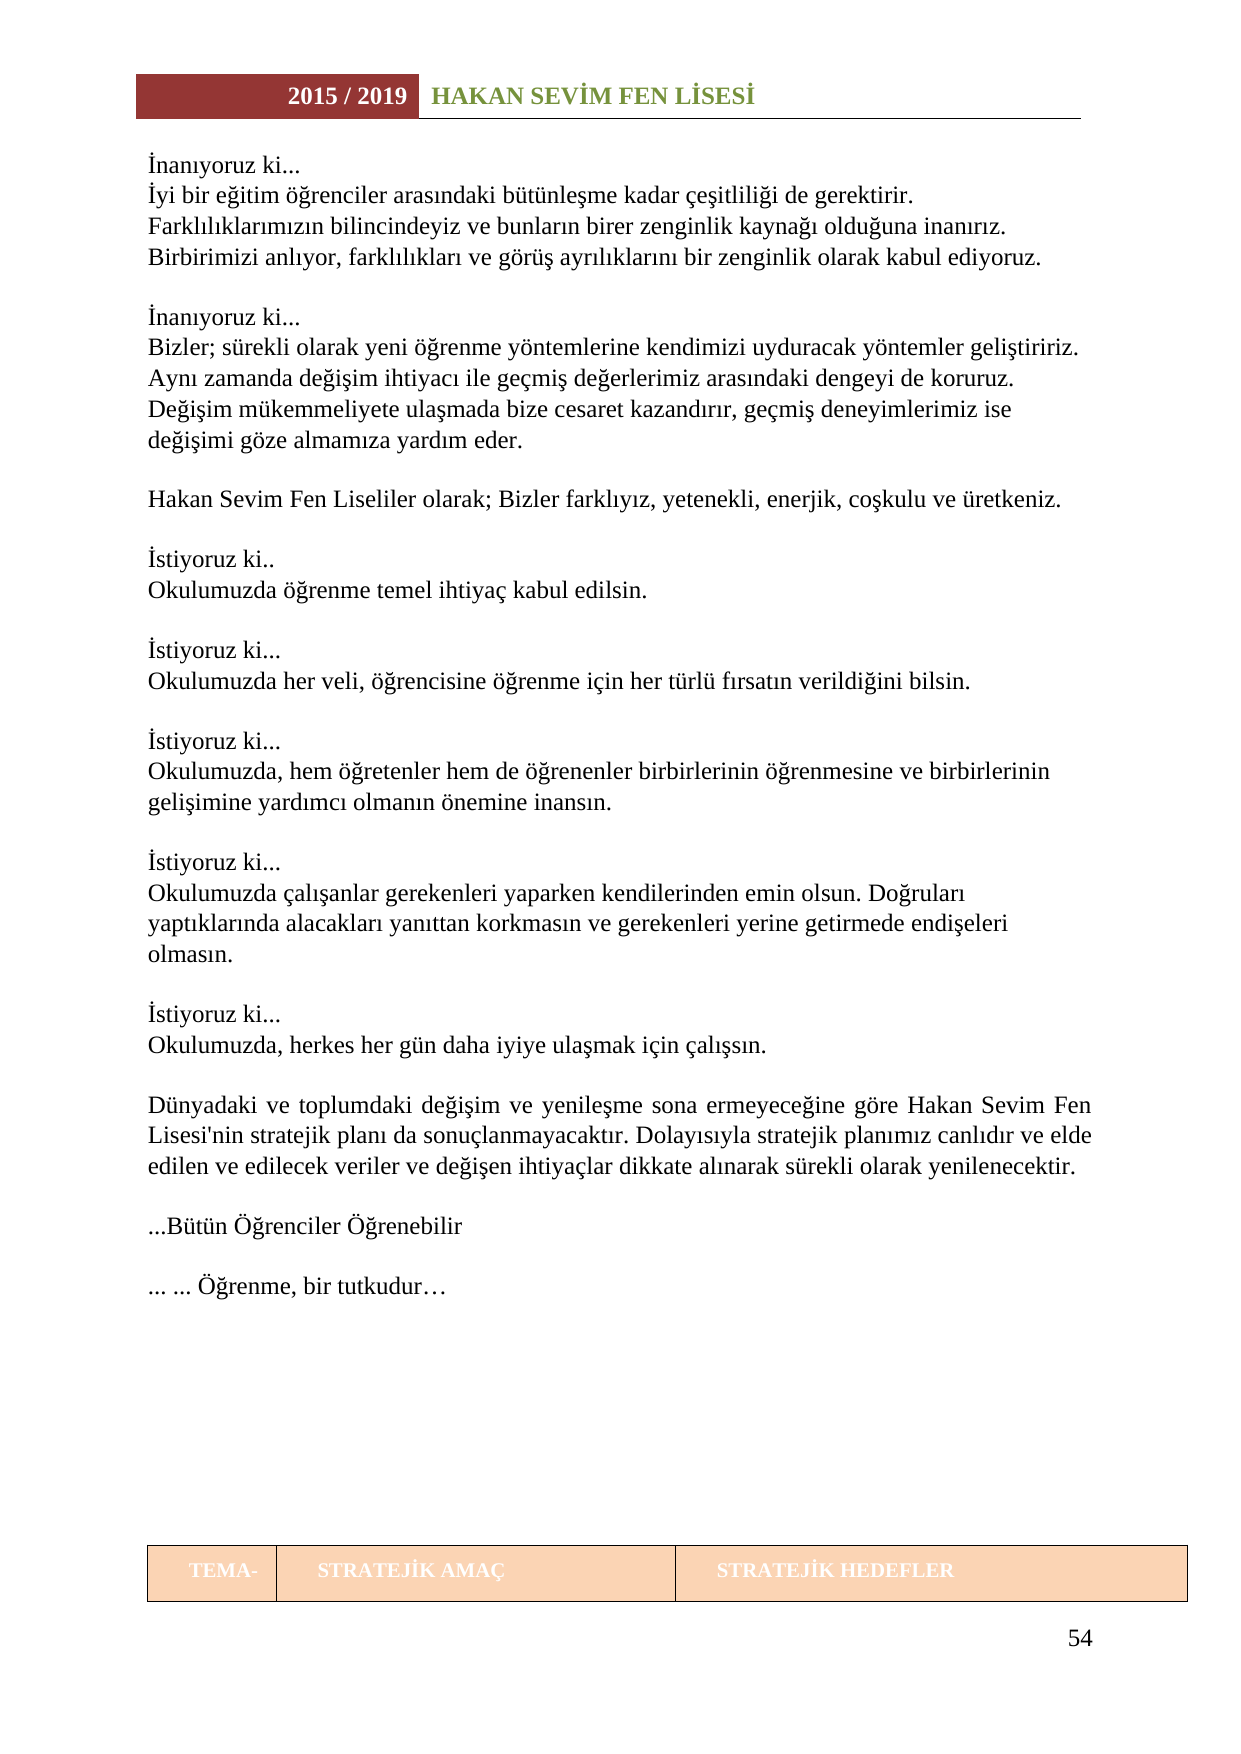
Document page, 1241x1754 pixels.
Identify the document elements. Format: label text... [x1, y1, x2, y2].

text İstiyoruz ki... Okulumuzda, herkes her gün daha iyiye ulaşmak için çalışsın. [148, 997, 1092, 1059]
table_header STRATEJİK AMAÇ [277, 1546, 675, 1601]
text İstiyoruz ki... Okulumuzda her veli, öğrencisine öğrenme için her türlü fırsatın verildiğini bilsin. [148, 633, 1092, 694]
text ... ... Öğrenme, bir tutkudur… [148, 1269, 1092, 1300]
text İnanıyoruz ki... İyi bir eğitim öğrenciler arasındaki bütünleşme kadar çeşitliliği de gerektirir. Farklılıklarımızın bilincindeyiz ve bunların birer zenginlik kaynağı olduğuna inanırız. Birbirimizi anlıyor, farklılıkları ve görüş ayrılıklarını bir zenginlik olarak kabul ediyoruz. [148, 148, 1092, 271]
text İnanıyoruz ki... Bizler; sürekli olarak yeni öğrenme yöntemlerine kendimizi uyduracak yöntemler geliştiririz. Aynı zamanda değişim ihtiyacı ile geçmiş değerlerimiz arasındaki dengeyi de koruruz. Değişim mükemmeliyete ulaşmada bize cesaret kazandırır, geçmiş deneyimlerimiz ise değişimi göze almamıza yardım eder. [148, 300, 1092, 453]
text ...Bütün Öğrenciler Öğrenebilir [148, 1209, 1092, 1240]
text Hakan Sevim Fen Liseliler olarak; Bizler farklıyız, yetenekli, enerjik, coşkulu ve üretkeniz. [148, 483, 1092, 513]
text İstiyoruz ki... Okulumuzda çalışanlar gerekenleri yaparken kendilerinden emin olsun. Doğruları yaptıklarında alacakları yanıttan korkmasın ve gerekenleri yerine getirmede endişeleri olmasın. [148, 845, 1092, 968]
text İstiyoruz ki... Okulumuzda, hem öğretenler hem de öğrenenler birbirlerinin öğrenmesine ve birbirlerinin gelişimine yardımcı olmanın önemine inansın. [148, 724, 1092, 816]
table_header TEMA-1 [148, 1546, 276, 1601]
table_header STRATEJİK HEDEFLER [676, 1546, 1187, 1601]
text İstiyoruz ki.. Okulumuzda öğrenme temel ihtiyaç kabul edilsin. [148, 542, 1092, 604]
text Dünyadaki ve toplumdaki değişim ve yenileşme sona ermeyeceğine göre Hakan Sevim Fen Lisesi'nin stratejik planı da sonuçlanmayacaktır. Dolayısıyla stratejik planımız canlıdır ve elde edilen ve edilecek veriler ve değişen ihtiyaçlar dikkate alınarak sürekli olarak yenilenecektir. [148, 1088, 1092, 1180]
